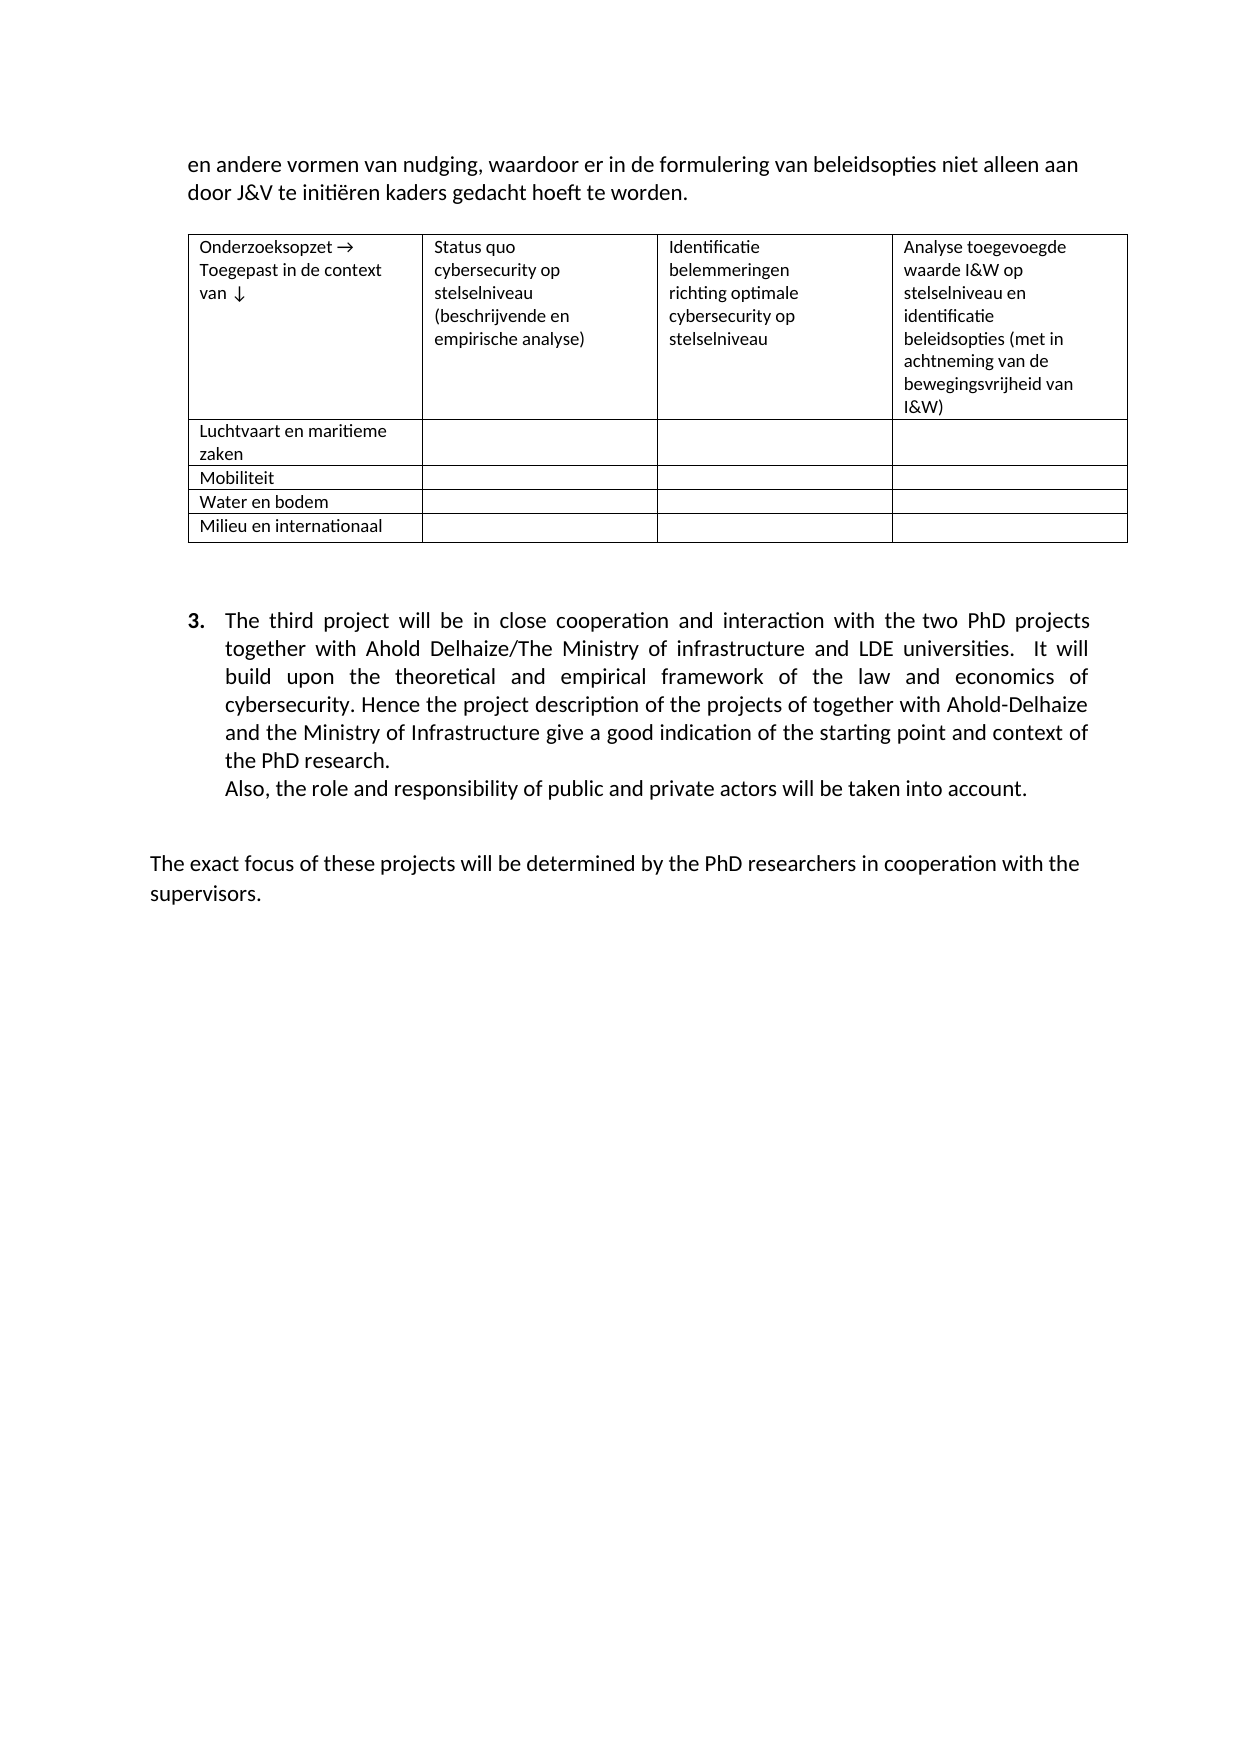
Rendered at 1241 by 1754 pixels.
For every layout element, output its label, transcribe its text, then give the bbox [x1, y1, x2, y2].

table_cell [423, 514, 657, 542]
table_header Identificatie belemmeringen richting optimale cybersecurity op stelselniveau [658, 235, 892, 418]
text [187, 150, 1090, 206]
table_cell Mobiliteit [189, 466, 422, 489]
table_cell [658, 514, 892, 542]
table_cell Milieu en internationaal [189, 514, 422, 542]
text The exact focus of these projects will be determined by the PhD researchers in cooperation with the supervisors. [150, 849, 1090, 907]
table_cell [893, 514, 1127, 542]
list Also, the role and responsibility of public and private actors will be taken into account. [225, 774, 1090, 802]
table_cell [658, 466, 892, 489]
table_cell [658, 490, 892, 513]
table_cell [893, 466, 1127, 489]
table_cell [423, 466, 657, 489]
table_cell Luchtvaart en maritieme zaken [189, 420, 422, 465]
table_header Onderzoeksopzet → Toegepast in de context van ↓ [189, 235, 422, 418]
table_header Analyse toegevoegde waarde I&W op stelselniveau en identificatie beleidsopties (met in achtneming van de bewegingsvrijheid van I&W) [893, 235, 1127, 418]
list The third project will be in close cooperation and interaction with the two PhD projects together with Ahold Delhaize/The Ministry of infrastructure and LDE universities. It will build upon the theoretical and empirical framework of the law and economics of cybersecurity. Hence the project description of the projects of together with Ahold-Delhaize and the Ministry of Infrastructure give a good indication of the starting point and context of the PhD research. [187, 606, 1090, 774]
table_cell [893, 420, 1127, 465]
table_header Status quo cybersecurity op stelselniveau (beschrijvende en empirische analyse) [423, 235, 657, 418]
table_cell Water en bodem [189, 490, 422, 513]
table_cell [893, 490, 1127, 513]
table_cell [423, 420, 657, 465]
table_cell [658, 420, 892, 465]
table_cell [423, 490, 657, 513]
